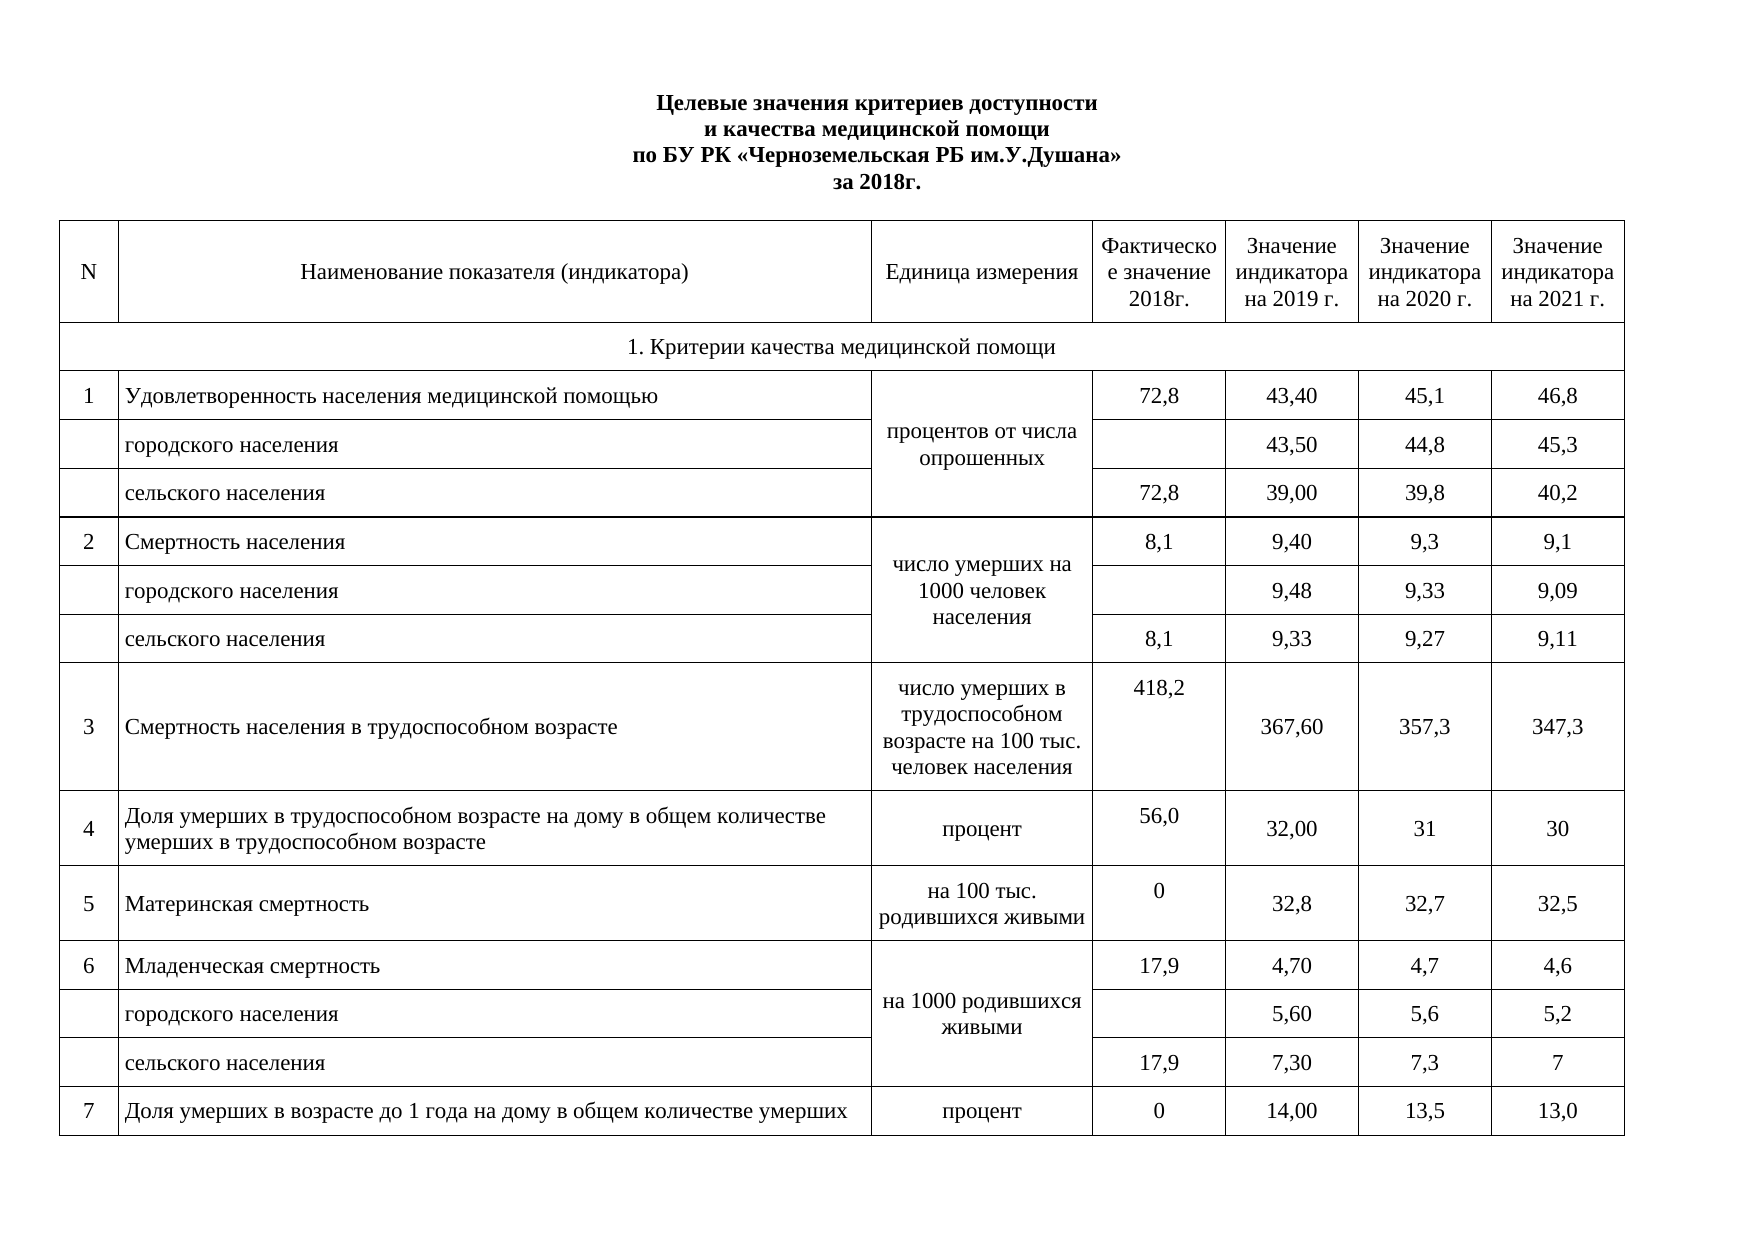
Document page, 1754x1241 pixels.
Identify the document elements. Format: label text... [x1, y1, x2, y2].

table_header N [60, 221, 118, 322]
table_cell 5,2 [1492, 990, 1624, 1037]
table_cell 4,70 [1226, 941, 1358, 989]
table_cell [1093, 420, 1225, 468]
table_cell 357,3 [1359, 663, 1491, 790]
table_cell процент [872, 1087, 1092, 1134]
table_cell сельского населения [119, 1038, 871, 1086]
table_cell городского населения [119, 420, 871, 468]
table_cell 43,40 [1226, 371, 1358, 419]
table_cell 17,9 [1093, 941, 1225, 989]
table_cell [119, 1087, 871, 1134]
table_cell городского населения [119, 990, 871, 1037]
table_cell 13,5 [1359, 1087, 1491, 1134]
table_cell 32,7 [1359, 866, 1491, 940]
table_cell 5,60 [1226, 990, 1358, 1037]
table_cell 4 [60, 791, 118, 865]
table_cell 4,7 [1359, 941, 1491, 989]
table_cell на 1000 родившихся живыми [872, 941, 1092, 1086]
table_cell [60, 1038, 118, 1086]
table_cell 45,3 [1492, 420, 1624, 468]
table_cell 5 [60, 866, 118, 940]
table_cell 44,8 [1359, 420, 1491, 468]
table_cell 9,33 [1359, 566, 1491, 614]
table_cell 0 [1093, 866, 1225, 940]
table_cell число умерших в трудоспособном возрасте на 100 тыс. человек населения [872, 663, 1092, 790]
table_cell 7,3 [1359, 1038, 1491, 1086]
table_cell [1093, 990, 1225, 1037]
table_cell [1093, 566, 1225, 614]
title Целевые значения критериев доступности [118, 89, 1636, 115]
table_cell 9,11 [1492, 615, 1624, 662]
table_cell 8,1 [1093, 615, 1225, 662]
table_cell Удовлетворенность населения медицинской помощью [119, 371, 871, 419]
table_cell Смертность населения в трудоспособном возрасте [119, 663, 871, 790]
table_cell 5,6 [1359, 990, 1491, 1037]
table_cell 9,48 [1226, 566, 1358, 614]
table_cell сельского населения [119, 615, 871, 662]
table_cell процентов от числа опрошенных [872, 371, 1092, 516]
table_cell Доля умерших в трудоспособном возрасте на дому в общем количестве умерших в трудоспособном возрасте [119, 791, 871, 865]
table_cell 2 [60, 518, 118, 565]
table_cell [60, 420, 118, 468]
table_cell 39,00 [1226, 469, 1358, 516]
table_header Значение индикатора на 2021 г. [1492, 221, 1624, 322]
table_cell 1. Критерии качества медицинской помощи [60, 323, 1624, 370]
title и качества медицинской помощи [118, 115, 1636, 141]
title по БУ РК «Черноземельская РБ им.У.Душана» [118, 141, 1636, 168]
table_cell 46,8 [1492, 371, 1624, 419]
table_cell 40,2 [1492, 469, 1624, 516]
table_cell 7,30 [1226, 1038, 1358, 1086]
table_cell Младенческая смертность [119, 941, 871, 989]
table_cell 8,1 [1093, 518, 1225, 565]
table_cell 14,00 [1226, 1087, 1358, 1134]
table_cell 9,1 [1492, 518, 1624, 565]
table_cell процент [872, 791, 1092, 865]
table_cell 43,50 [1226, 420, 1358, 468]
table_cell 17,9 [1093, 1038, 1225, 1086]
table_cell на 100 тыс. родившихся живыми [872, 866, 1092, 940]
table_cell 347,3 [1492, 663, 1624, 790]
table_cell 39,8 [1359, 469, 1491, 516]
table_cell 1 [60, 371, 118, 419]
table_cell 7 [60, 1087, 118, 1134]
table_header Значение индикатора на 2019 г. [1226, 221, 1358, 322]
table_cell 0 [1093, 1087, 1225, 1134]
table_cell 32,8 [1226, 866, 1358, 940]
table_cell 7 [1492, 1038, 1624, 1086]
table_cell 418,2 [1093, 663, 1225, 790]
table_cell сельского населения [119, 469, 871, 516]
table_cell [60, 990, 118, 1037]
table_cell 30 [1492, 791, 1624, 865]
table_cell 9,33 [1226, 615, 1358, 662]
table_cell 9,27 [1359, 615, 1491, 662]
table_cell 72,8 [1093, 371, 1225, 419]
table_cell число умерших на 1000 человек населения [872, 518, 1092, 662]
table_header Единица измерения [872, 221, 1092, 322]
table_cell городского населения [119, 566, 871, 614]
table_cell 4,6 [1492, 941, 1624, 989]
table_cell 9,40 [1226, 518, 1358, 565]
table_cell Материнская смертность [119, 866, 871, 940]
title за 2018г. [118, 168, 1636, 194]
table_cell [60, 566, 118, 614]
table_cell 3 [60, 663, 118, 790]
table_cell 32,00 [1226, 791, 1358, 865]
table_cell 45,1 [1359, 371, 1491, 419]
table_header Фактическое значение 2018г. [1093, 221, 1225, 322]
table_cell 9,3 [1359, 518, 1491, 565]
table_cell 9,09 [1492, 566, 1624, 614]
table_cell 31 [1359, 791, 1491, 865]
table_cell 367,60 [1226, 663, 1358, 790]
table_cell [60, 469, 118, 516]
table_cell 72,8 [1093, 469, 1225, 516]
table_cell Смертность населения [119, 518, 871, 565]
table_header Значение индикатора на 2020 г. [1359, 221, 1491, 322]
table_cell 6 [60, 941, 118, 989]
table_cell [60, 615, 118, 662]
table_cell 32,5 [1492, 866, 1624, 940]
table_cell 13,0 [1492, 1087, 1624, 1134]
table_cell 56,0 [1093, 791, 1225, 865]
table_header Наименование показателя (индикатора) [119, 221, 871, 322]
